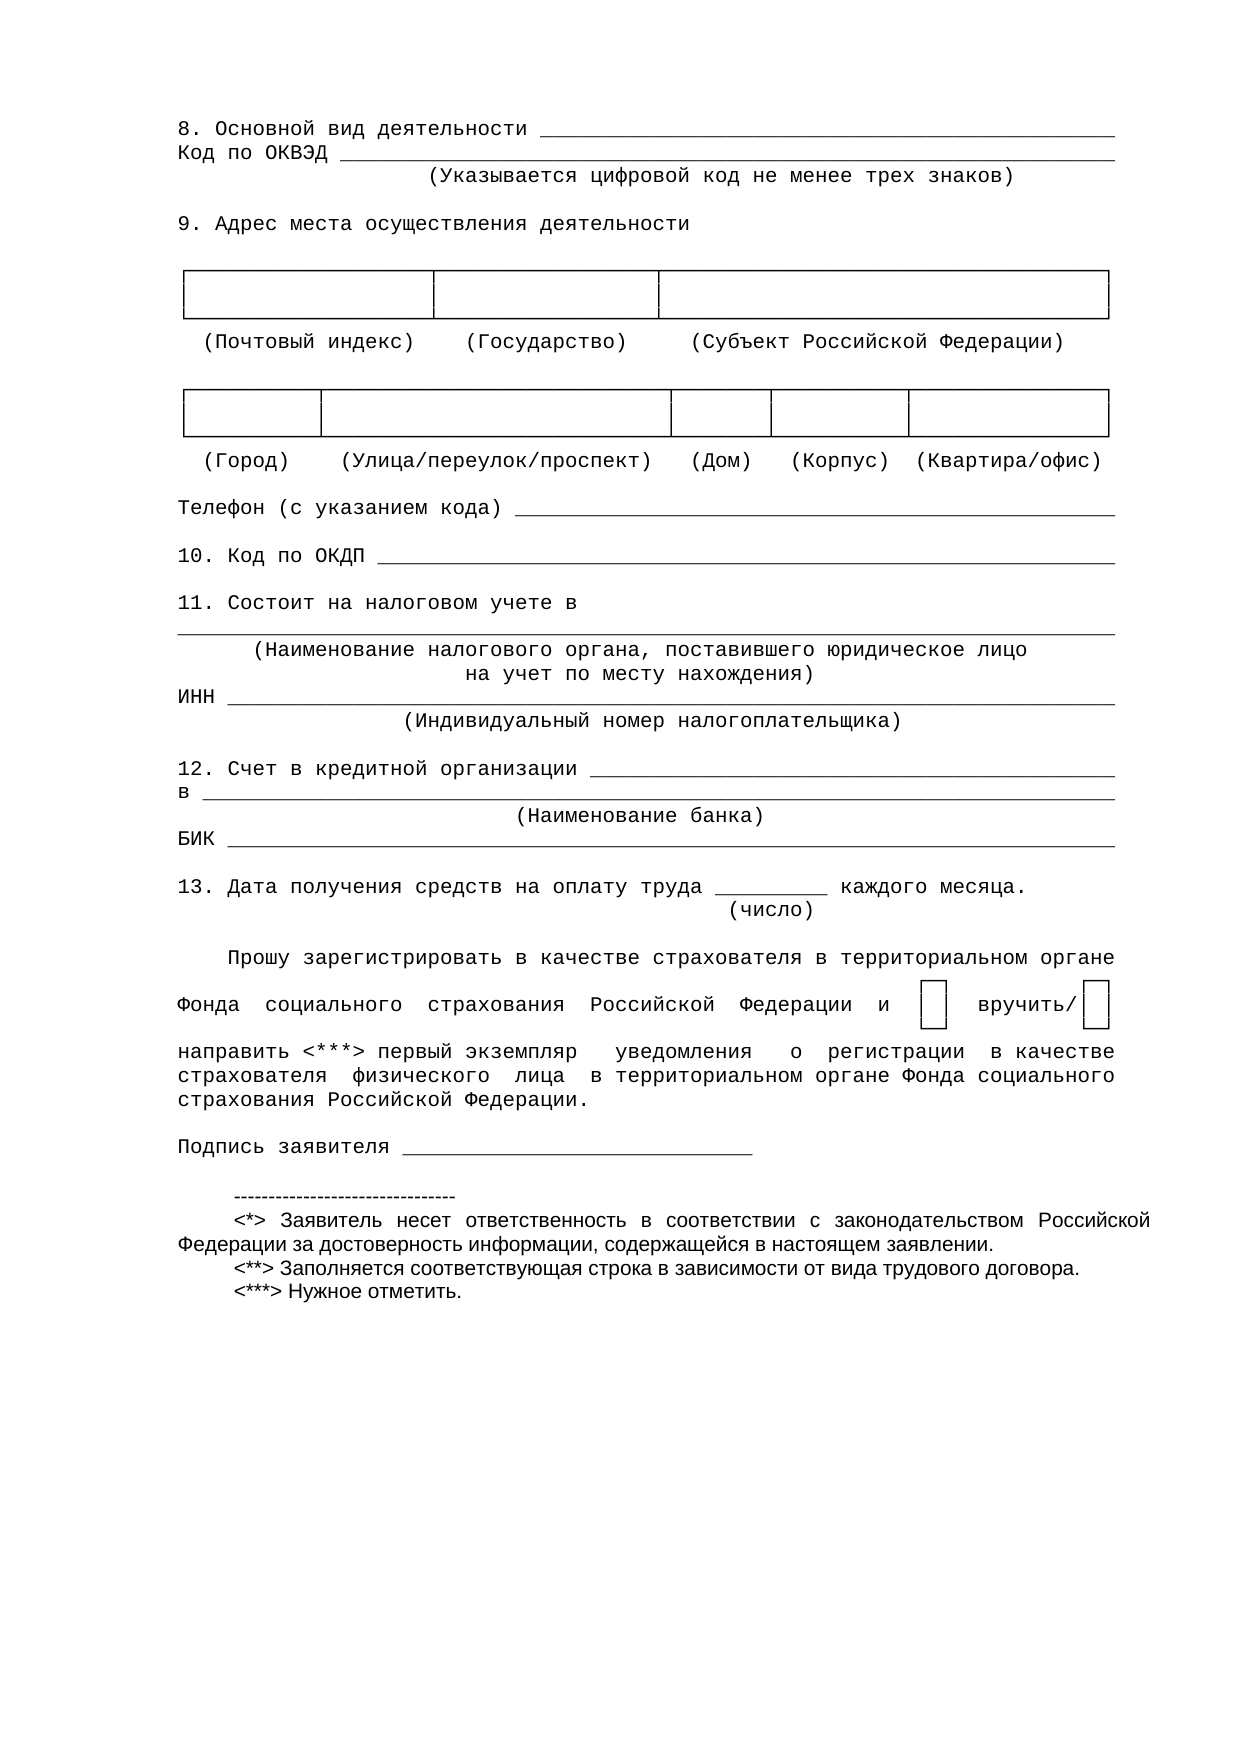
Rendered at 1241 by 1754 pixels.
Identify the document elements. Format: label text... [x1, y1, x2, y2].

text └──────────┴───────────────────────────┴───────┴──────────┴───────────────┘ [177, 426, 1152, 450]
text Фонда социального страхования Российской Федерации и │ │ вручить/│ │ [177, 994, 1152, 1018]
text <***> Нужное отметить. [177, 1279, 1152, 1303]
text страхователя физического лица в территориальном органе Фонда социального [177, 1065, 1152, 1088]
text БИК _______________________________________________________________________ [177, 828, 1152, 852]
text └───────────────────┴─────────────────┴───────────────────────────────────┘ [177, 308, 1152, 331]
text ┌──────────┬───────────────────────────┬───────┬──────────┬───────────────┐ [177, 379, 1152, 402]
text 9. Адрес места осуществления деятельности [177, 213, 1152, 236]
text ┌─┐ ┌─┐ [177, 970, 1152, 994]
text -------------------------------- [177, 1183, 1152, 1207]
text (число) [177, 899, 1152, 923]
text страхования Российской Федерации. [177, 1088, 1152, 1112]
text ___________________________________________________________________________ [177, 616, 1152, 639]
text 13. Дата получения средств на оплату труда _________ каждого месяца. [177, 876, 1152, 899]
text Прошу зарегистрировать в качестве страхователя в территориальном органе [177, 947, 1152, 970]
text (Почтовый индекс) (Государство) (Субъект Российской Федерации) [177, 331, 1152, 355]
text Код по ОКВЭД ______________________________________________________________ [177, 142, 1152, 165]
text └─┘ └─┘ [177, 1018, 1152, 1041]
text Телефон (с указанием кода) ________________________________________________ [177, 497, 1152, 521]
text ┌───────────────────┬─────────────────┬───────────────────────────────────┐ [177, 260, 1152, 284]
text (Индивидуальный номер налогоплательщика) [177, 710, 1152, 734]
text 10. Код по ОКДП ___________________________________________________________ [177, 545, 1152, 568]
text направить <***> первый экземпляр уведомления о регистрации в качестве [177, 1041, 1152, 1065]
text <**> Заполняется соответствующая строка в зависимости от вида трудового договора. [177, 1255, 1152, 1279]
text (Указывается цифровой код не менее трех знаков) [177, 165, 1152, 189]
text 8. Основной вид деятельности ______________________________________________ [177, 118, 1152, 142]
text 12. Счет в кредитной организации __________________________________________ [177, 757, 1152, 781]
text 11. Состоит на налоговом учете в [177, 592, 1152, 616]
text (Наименование налогового органа, поставившего юридическое лицо [177, 639, 1152, 663]
text в _________________________________________________________________________ [177, 781, 1152, 805]
text Подпись заявителя ____________________________ [177, 1136, 1152, 1159]
text (Город) (Улица/переулок/проспект) (Дом) (Корпус) (Квартира/офис) [177, 450, 1152, 473]
text на учет по месту нахождения) [177, 663, 1152, 687]
text (Наименование банка) [177, 805, 1152, 828]
text │ │ │ │ [177, 284, 1152, 308]
text │ │ │ │ │ │ [177, 402, 1152, 426]
text ИНН _______________________________________________________________________ [177, 687, 1152, 710]
text <*> Заявитель несет ответственность в соответствии с законодательством Российской Федерации за достоверность информации, содержащейся в настоящем заявлении. [177, 1207, 1152, 1255]
